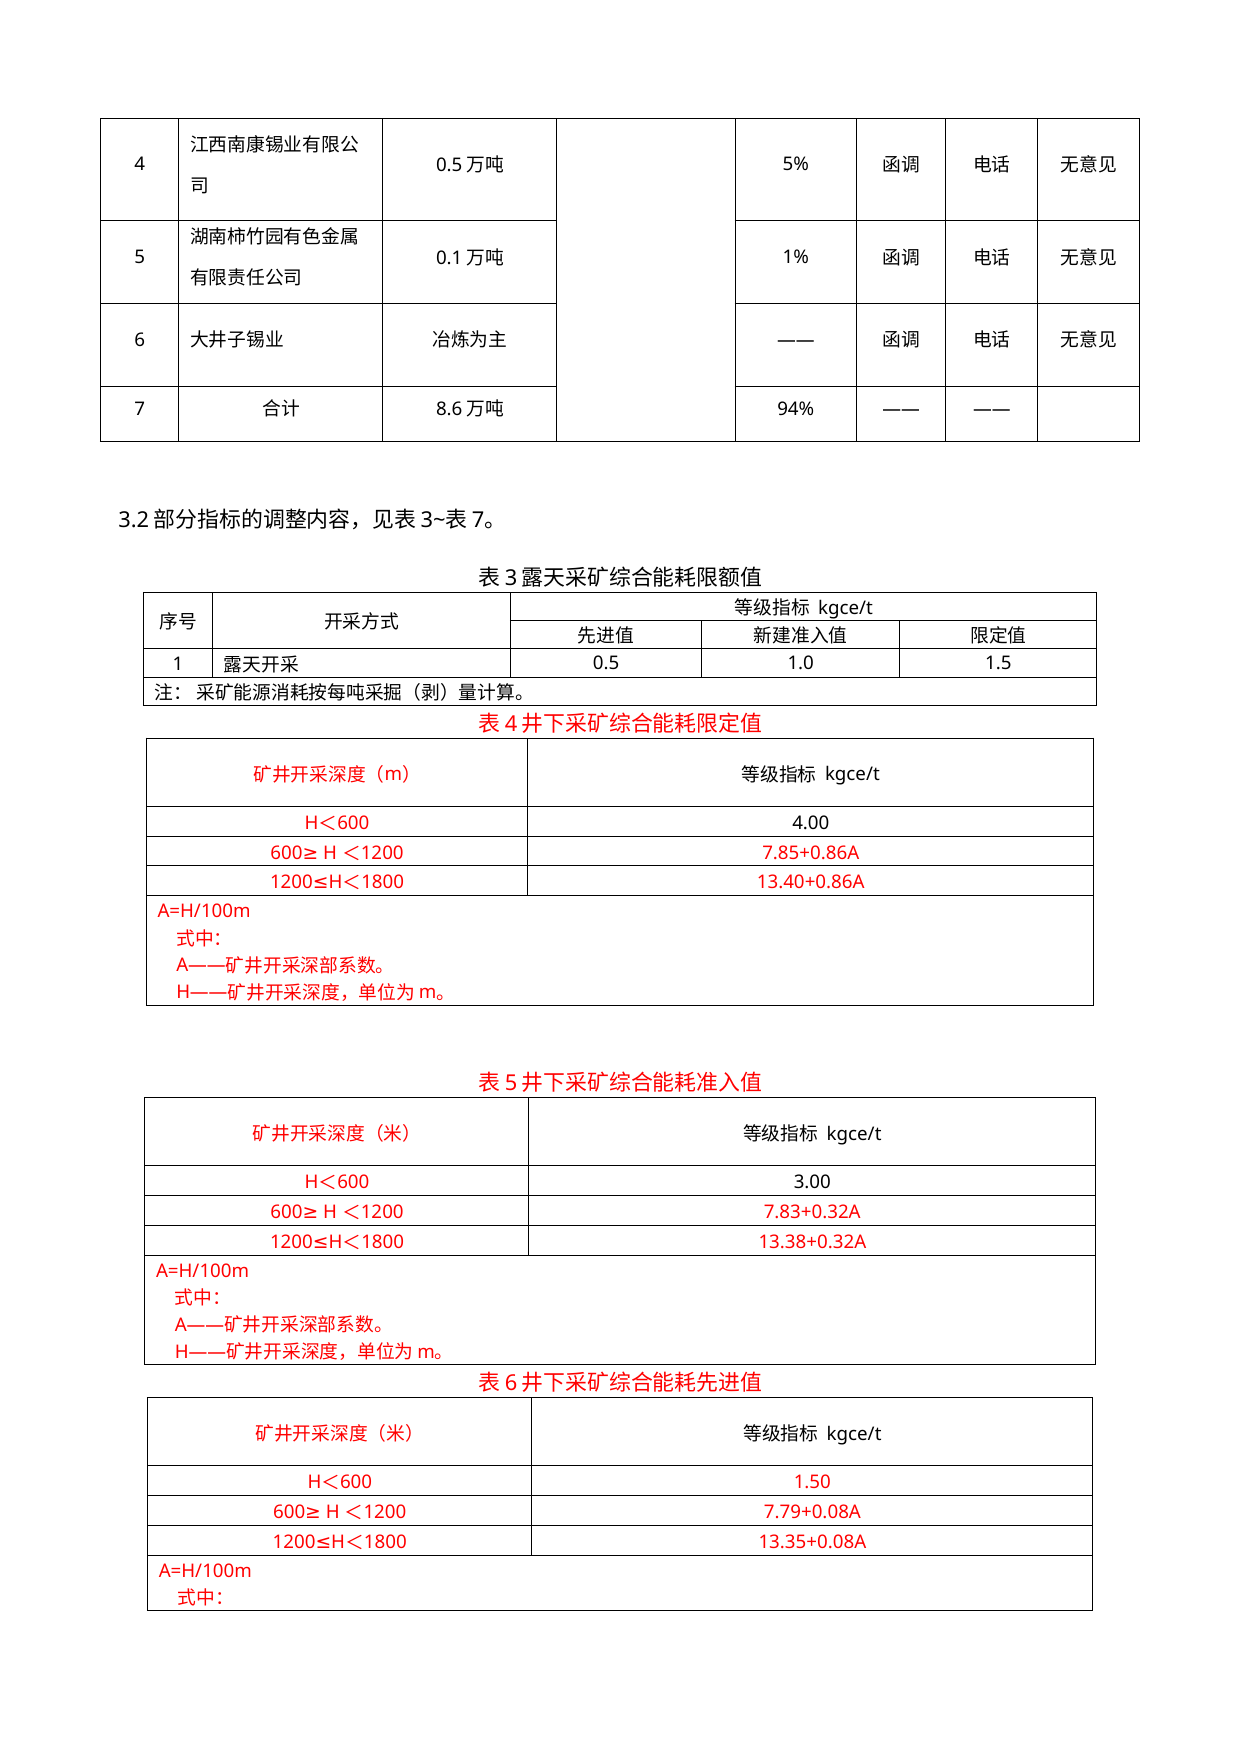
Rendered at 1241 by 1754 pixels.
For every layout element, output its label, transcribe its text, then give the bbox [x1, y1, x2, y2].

table_cell 7.83+0.32A [529, 1196, 1095, 1225]
table_cell 无意见 [1038, 119, 1139, 220]
table_cell 94% [736, 387, 856, 441]
table_cell 0.5万吨 [383, 119, 556, 220]
table_cell [1038, 387, 1139, 441]
table_cell 13.35+0.08A [532, 1526, 1092, 1555]
table_cell 新建准入值 [702, 621, 899, 648]
table_cell 0.1万吨 [383, 221, 556, 303]
table_cell 600≥ H ＜1200 [148, 1496, 531, 1525]
table_header 矿井开采深度（米） [148, 1398, 531, 1465]
table_cell —— [946, 387, 1037, 441]
table_cell —— [736, 304, 856, 386]
table_cell 无意见 [1038, 304, 1139, 386]
table_header 矿井开采深度（米） [145, 1098, 528, 1165]
table_cell 5 [101, 221, 178, 303]
table_cell 注： 采矿能源消耗按每吨采掘（剥）量计算。 [144, 678, 1096, 705]
text 表5井下采矿综合能耗准入值 [118, 1065, 1122, 1097]
table_cell 限定值 [900, 621, 1096, 648]
table_cell 4 [101, 119, 178, 220]
table_header 等级指标 kgce/t [529, 1098, 1095, 1165]
table_cell H＜600 [147, 807, 527, 836]
table_header 序号 [144, 593, 212, 648]
table_cell 1.50 [532, 1466, 1092, 1495]
table_cell 1.5 [900, 649, 1096, 677]
table_cell 13.38+0.32A [529, 1226, 1095, 1255]
table_cell 函调 [857, 119, 945, 220]
table_cell 600≥ H ＜1200 [147, 837, 527, 865]
table_cell 大井子锡业 [179, 304, 382, 386]
table_cell 函调 [857, 304, 945, 386]
table_cell 无意见 [1038, 221, 1139, 303]
table_cell 函调 [857, 221, 945, 303]
table_cell 0.5 [511, 649, 701, 677]
table_cell 合计 [179, 387, 382, 441]
table_cell 1.0 [702, 649, 899, 677]
table_cell 3.00 [529, 1166, 1095, 1195]
text 表3露天采矿综合能耗限额值 [118, 560, 1122, 592]
text 表6井下采矿综合能耗先进值 [118, 1365, 1122, 1397]
table_header 等级指标 kgce/t [511, 593, 1096, 620]
table_cell H＜600 [145, 1166, 528, 1195]
table_cell 湖南柿竹园有色金属有限责任公司 [179, 221, 382, 303]
table_header 矿井开采深度（m） [147, 739, 527, 806]
table_cell 露天开采 [213, 649, 510, 677]
table_header 等级指标 kgce/t [532, 1398, 1092, 1465]
table_cell 冶炼为主 [383, 304, 556, 386]
table_cell A=H/100m 式中： A——矿井开采深部系数。 H——矿井开采深度，单位为m。 [147, 896, 1093, 1005]
table_cell —— [857, 387, 945, 441]
table_cell 7 [101, 387, 178, 441]
table_cell 1200≤H＜1800 [147, 866, 527, 895]
table_cell 江西南康锡业有限公司 [179, 119, 382, 220]
table_cell 电话 [946, 221, 1037, 303]
table_cell 8.6万吨 [383, 387, 556, 441]
table_cell 电话 [946, 304, 1037, 386]
table_cell 5% [736, 119, 856, 220]
table_cell 13.40+0.86A [528, 866, 1093, 895]
table_header 开采方式 [213, 593, 510, 648]
table_cell 1200≤H＜1800 [145, 1226, 528, 1255]
table_cell 7.79+0.08A [532, 1496, 1092, 1525]
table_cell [145, 1256, 1095, 1364]
table_cell 600≥ H ＜1200 [145, 1196, 528, 1225]
table_cell 1% [736, 221, 856, 303]
table_cell 7.85+0.86A [528, 837, 1093, 865]
table_cell 先进值 [511, 621, 701, 648]
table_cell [148, 1556, 1092, 1610]
table_cell 1 [144, 649, 212, 677]
table_cell 1200≤H＜1800 [148, 1526, 531, 1555]
table_header 等级指标 kgce/t [528, 739, 1093, 806]
table_cell 4.00 [528, 807, 1093, 836]
table_cell H＜600 [148, 1466, 531, 1495]
table_cell 电话 [946, 119, 1037, 220]
table_cell 6 [101, 304, 178, 386]
text 3.2部分指标的调整内容，见表3~表7。 [118, 502, 1122, 533]
text 表4井下采矿综合能耗限定值 [118, 706, 1122, 738]
